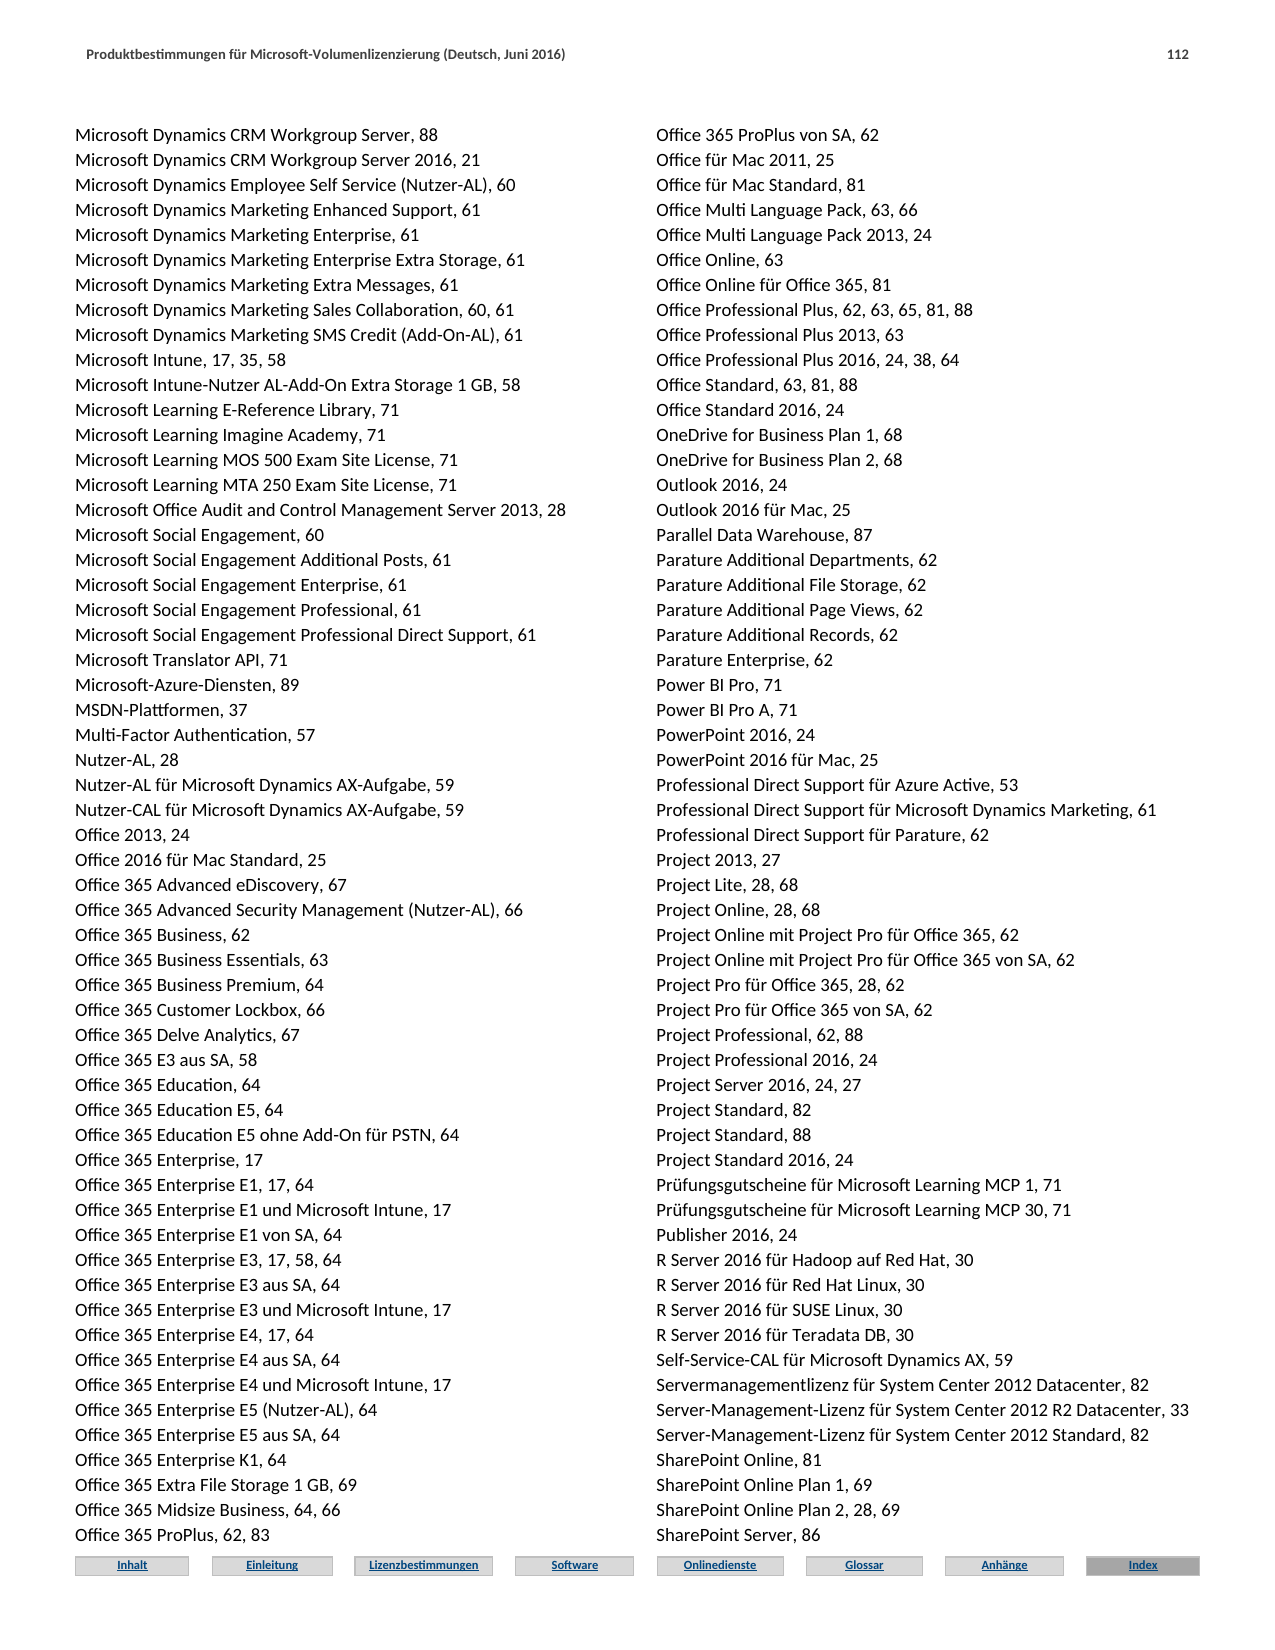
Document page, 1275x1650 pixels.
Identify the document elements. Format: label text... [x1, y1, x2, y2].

text Microsoft Social Engagement Additional Posts, 61 [75, 547, 619, 572]
text Office 365 Business, 62 [75, 922, 619, 947]
text Office Professional Plus, 62, 63, 65, 81, 88 [656, 297, 1200, 322]
text Office Standard, 63, 81, 88 [656, 372, 1200, 397]
text PowerPoint 2016 für Mac, 25 [656, 747, 1200, 772]
text Project Standard, 88 [656, 1122, 1200, 1147]
text PowerPoint 2016, 24 [656, 722, 1200, 747]
text Microsoft Dynamics Employee Self Service (Nutzer-AL), 60 [75, 172, 619, 197]
text Office 365 Education E5 ohne Add-On für PSTN, 64 [75, 1122, 619, 1147]
text Microsoft Social Engagement, 60 [75, 522, 619, 547]
text Microsoft Dynamics CRM Workgroup Server 2016, 21 [75, 147, 619, 172]
text Office Multi Language Pack, 63, 66 [656, 197, 1200, 222]
text Multi-Factor Authentication, 57 [75, 722, 619, 747]
text Office für Mac Standard, 81 [656, 172, 1200, 197]
text Project Online mit Project Pro für Office 365 von SA, 62 [656, 947, 1200, 972]
text Office 365 Midsize Business, 64, 66 [75, 1497, 619, 1522]
text Office 365 Enterprise E1 und Microsoft Intune, 17 [75, 1197, 619, 1222]
text Parature Additional File Storage, 62 [656, 572, 1200, 597]
text Prüfungsgutscheine für Microsoft Learning MCP 30, 71 [656, 1197, 1200, 1222]
text Office 365 Education, 64 [75, 1072, 619, 1097]
text Nutzer-AL, 28 [75, 747, 619, 772]
text Project Lite, 28, 68 [656, 872, 1200, 897]
text Microsoft Dynamics Marketing SMS Credit (Add-On-AL), 61 [75, 322, 619, 347]
text Microsoft Dynamics CRM Workgroup Server, 88 [75, 122, 619, 147]
text SharePoint Online, 81 [656, 1447, 1200, 1472]
text Outlook 2016 für Mac, 25 [656, 497, 1200, 522]
text SharePoint Online Plan 1, 69 [656, 1472, 1200, 1497]
text Office 365 ProPlus, 62, 83 [75, 1522, 619, 1547]
text Microsoft Intune, 17, 35, 58 [75, 347, 619, 372]
text Office Professional Plus 2016, 24, 38, 64 [656, 347, 1200, 372]
text Project Professional 2016, 24 [656, 1047, 1200, 1072]
text Microsoft Learning E-Reference Library, 71 [75, 397, 619, 422]
text Microsoft Social Engagement Professional, 61 [75, 597, 619, 622]
text Parature Enterprise, 62 [656, 647, 1200, 672]
text Parature Additional Records, 62 [656, 622, 1200, 647]
text Nutzer-AL für Microsoft Dynamics AX-Aufgabe, 59 [75, 772, 619, 797]
text Professional Direct Support für Azure Active, 53 [656, 772, 1200, 797]
text Office 365 Enterprise K1, 64 [75, 1447, 619, 1472]
text Microsoft Intune-Nutzer AL-Add-On Extra Storage 1 GB, 58 [75, 372, 619, 397]
text Project Standard 2016, 24 [656, 1147, 1200, 1172]
text Microsoft Dynamics Marketing Sales Collaboration, 60, 61 [75, 297, 619, 322]
text Power BI Pro, 71 [656, 672, 1200, 697]
text Microsoft Social Engagement Enterprise, 61 [75, 572, 619, 597]
text Office 365 Education E5, 64 [75, 1097, 619, 1122]
text Self-Service-CAL für Microsoft Dynamics AX, 59 [656, 1347, 1200, 1372]
text Office 365 E3 aus SA, 58 [75, 1047, 619, 1072]
text Office 365 Business Essentials, 63 [75, 947, 619, 972]
text Power BI Pro A, 71 [656, 697, 1200, 722]
text Server-Management-Lizenz für System Center 2012 R2 Datacenter, 33 [656, 1397, 1200, 1422]
text Server-Management-Lizenz für System Center 2012 Standard, 82 [656, 1422, 1200, 1447]
text Office 365 Customer Lockbox, 66 [75, 997, 619, 1022]
text Parature Additional Page Views, 62 [656, 597, 1200, 622]
text Nutzer-CAL für Microsoft Dynamics AX-Aufgabe, 59 [75, 797, 619, 822]
text Project Pro für Office 365 von SA, 62 [656, 997, 1200, 1022]
text Microsoft Dynamics Marketing Enhanced Support, 61 [75, 197, 619, 222]
text Office 365 Enterprise E5 aus SA, 64 [75, 1422, 619, 1447]
text Office 365 Enterprise E3, 17, 58, 64 [75, 1247, 619, 1272]
text Servermanagementlizenz für System Center 2012 Datacenter, 82 [656, 1372, 1200, 1397]
text Project Server 2016, 24, 27 [656, 1072, 1200, 1097]
text Office 365 Extra File Storage 1 GB, 69 [75, 1472, 619, 1497]
text R Server 2016 für Teradata DB, 30 [656, 1322, 1200, 1347]
text Office Online für Office 365, 81 [656, 272, 1200, 297]
text Project 2013, 27 [656, 847, 1200, 872]
text Office 365 Advanced eDiscovery, 67 [75, 872, 619, 897]
text Microsoft Office Audit and Control Management Server 2013, 28 [75, 497, 619, 522]
text Office 365 Advanced Security Management (Nutzer-AL), 66 [75, 897, 619, 922]
text Office 365 Delve Analytics, 67 [75, 1022, 619, 1047]
text R Server 2016 für Hadoop auf Red Hat, 30 [656, 1247, 1200, 1272]
text Publisher 2016, 24 [656, 1222, 1200, 1247]
text SharePoint Online Plan 2, 28, 69 [656, 1497, 1200, 1522]
text Microsoft Dynamics Marketing Extra Messages, 61 [75, 272, 619, 297]
text Project Pro für Office 365, 28, 62 [656, 972, 1200, 997]
text Parallel Data Warehouse, 87 [656, 522, 1200, 547]
text Project Standard, 82 [656, 1097, 1200, 1122]
text Office 365 Enterprise E5 (Nutzer-AL), 64 [75, 1397, 619, 1422]
text R Server 2016 für SUSE Linux, 30 [656, 1297, 1200, 1322]
text Office 365 ProPlus von SA, 62 [656, 122, 1200, 147]
text Project Professional, 62, 88 [656, 1022, 1200, 1047]
text Office Standard 2016, 24 [656, 397, 1200, 422]
text Office Professional Plus 2013, 63 [656, 322, 1200, 347]
text Parature Additional Departments, 62 [656, 547, 1200, 572]
text Microsoft Learning MOS 500 Exam Site License, 71 [75, 447, 619, 472]
text Microsoft Social Engagement Professional Direct Support, 61 [75, 622, 619, 647]
text Office 2013, 24 [75, 822, 619, 847]
text OneDrive for Business Plan 1, 68 [656, 422, 1200, 447]
text Office 365 Business Premium, 64 [75, 972, 619, 997]
text Office 365 Enterprise, 17 [75, 1147, 619, 1172]
text Office 365 Enterprise E4 und Microsoft Intune, 17 [75, 1372, 619, 1397]
text SharePoint Server, 86 [656, 1522, 1200, 1547]
text Microsoft-Azure-Diensten, 89 [75, 672, 619, 697]
text MSDN-Plattformen, 37 [75, 697, 619, 722]
text Professional Direct Support für Microsoft Dynamics Marketing, 61 [656, 797, 1200, 822]
text Outlook 2016, 24 [656, 472, 1200, 497]
text Microsoft Learning MTA 250 Exam Site License, 71 [75, 472, 619, 497]
text Office 365 Enterprise E1 von SA, 64 [75, 1222, 619, 1247]
text Office Online, 63 [656, 247, 1200, 272]
text Project Online, 28, 68 [656, 897, 1200, 922]
text Prüfungsgutscheine für Microsoft Learning MCP 1, 71 [656, 1172, 1200, 1197]
text R Server 2016 für Red Hat Linux, 30 [656, 1272, 1200, 1297]
text Professional Direct Support für Parature, 62 [656, 822, 1200, 847]
text Office 365 Enterprise E4, 17, 64 [75, 1322, 619, 1347]
text Office für Mac 2011, 25 [656, 147, 1200, 172]
text Office 365 Enterprise E1, 17, 64 [75, 1172, 619, 1197]
text OneDrive for Business Plan 2, 68 [656, 447, 1200, 472]
text Office 2016 für Mac Standard, 25 [75, 847, 619, 872]
text Microsoft Translator API, 71 [75, 647, 619, 672]
text Office 365 Enterprise E3 und Microsoft Intune, 17 [75, 1297, 619, 1322]
text Project Online mit Project Pro für Office 365, 62 [656, 922, 1200, 947]
text Office Multi Language Pack 2013, 24 [656, 222, 1200, 247]
text Microsoft Dynamics Marketing Enterprise Extra Storage, 61 [75, 247, 619, 272]
text Office 365 Enterprise E4 aus SA, 64 [75, 1347, 619, 1372]
text Microsoft Learning Imagine Academy, 71 [75, 422, 619, 447]
text Office 365 Enterprise E3 aus SA, 64 [75, 1272, 619, 1297]
text Microsoft Dynamics Marketing Enterprise, 61 [75, 222, 619, 247]
